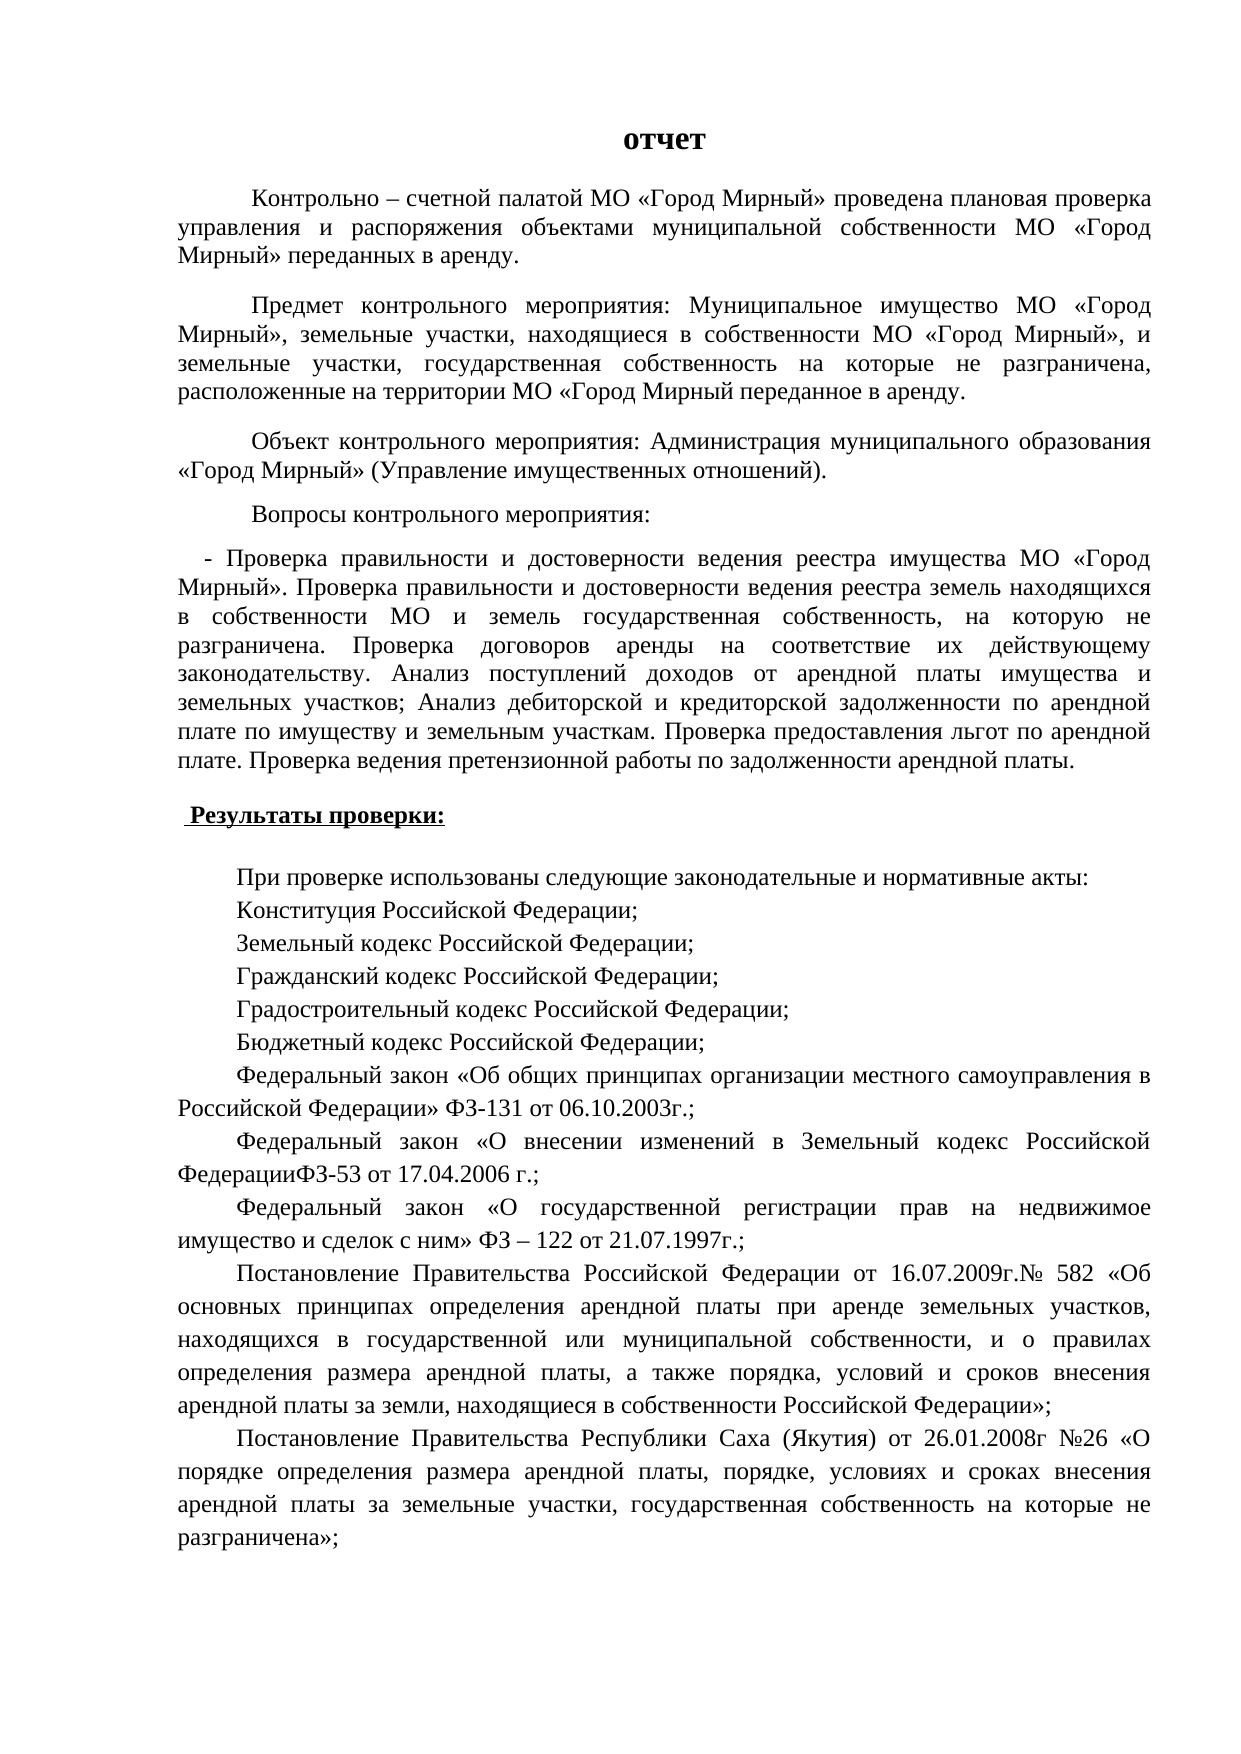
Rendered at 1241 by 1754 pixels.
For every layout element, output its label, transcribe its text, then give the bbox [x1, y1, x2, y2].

text - Проверка правильности и достоверности ведения реестра имущества МО «Город Мирный». Проверка правильности и достоверности ведения реестра земель находящихся в собственности МО и земель государственная собственность, на которую не разграничена. Проверка договоров аренды на соответствие их действующему законодательству. Анализ поступлений доходов от арендной платы имущества и земельных участков; Анализ дебиторской и кредиторской задолженности по арендной плате по имуществу и земельным участкам. Проверка предоставления льгот по арендной плате. Проверка ведения претензионной работы по задолженности арендной платы. [177, 543, 1152, 773]
text Постановление Правительства Республики Саха (Якутия) от 26.01.2008г №26 «О порядке определения размера арендной платы, порядке, условиях и сроках внесения арендной платы за земельные участки, государственная собственность на которые не разграничена»; [177, 1423, 1152, 1551]
text Постановление Правительства Российской Федерации от 16.07.2009г.№ 582 «Об основных принципах определения арендной платы при аренде земельных участков, находящихся в государственной или муниципальной собственности, и о правилах определения размера арендной платы, а также порядка, условий и сроков внесения арендной платы за земли, находящиеся в собственности Российской Федерации»; [177, 1258, 1152, 1419]
text Федеральный закон «О государственной регистрации прав на недвижимое имущество и сделок с ним» ФЗ – 122 от 21.07.1997г.; [177, 1192, 1152, 1254]
text Конституция Российской Федерации; [177, 895, 1152, 923]
text Градостроительный кодекс Российской Федерации; [177, 994, 1152, 1022]
text Результаты проверки: [177, 794, 1152, 829]
text Объект контрольного мероприятия: Администрация муниципального образования «Город Мирный» (Управление имущественных отношений). [177, 426, 1152, 483]
text Бюджетный кодекс Российской Федерации; [177, 1027, 1152, 1056]
text Контрольно – счетной палатой МО «Город Мирный» проведена плановая проверка управления и распоряжения объектами муниципальной собственности МО «Город Мирный» переданных в аренду. [177, 183, 1152, 269]
text Гражданский кодекс Российской Федерации; [177, 961, 1152, 989]
text Федеральный закон «О внесении изменений в Земельный кодекс Российской ФедерацииФЗ-53 от 17.04.2006 г.; [177, 1126, 1152, 1188]
text Федеральный закон «Об общих принципах организации местного самоуправления в Российской Федерации» ФЗ-131 от 06.10.2003г.; [177, 1060, 1152, 1122]
text Земельный кодекс Российской Федерации; [177, 928, 1152, 956]
text При проверке использованы следующие законодательные и нормативные акты: [177, 862, 1152, 890]
text Вопросы контрольного мероприятия: [177, 499, 1152, 528]
text Предмет контрольного мероприятия: Муниципальное имущество МО «Город Мирный», земельные участки, находящиеся в собственности МО «Город Мирный», и земельные участки, государственная собственность на которые не разграничена, расположенные на территории МО «Город Мирный переданное в аренду. [177, 290, 1152, 405]
text отчет [177, 118, 1152, 156]
